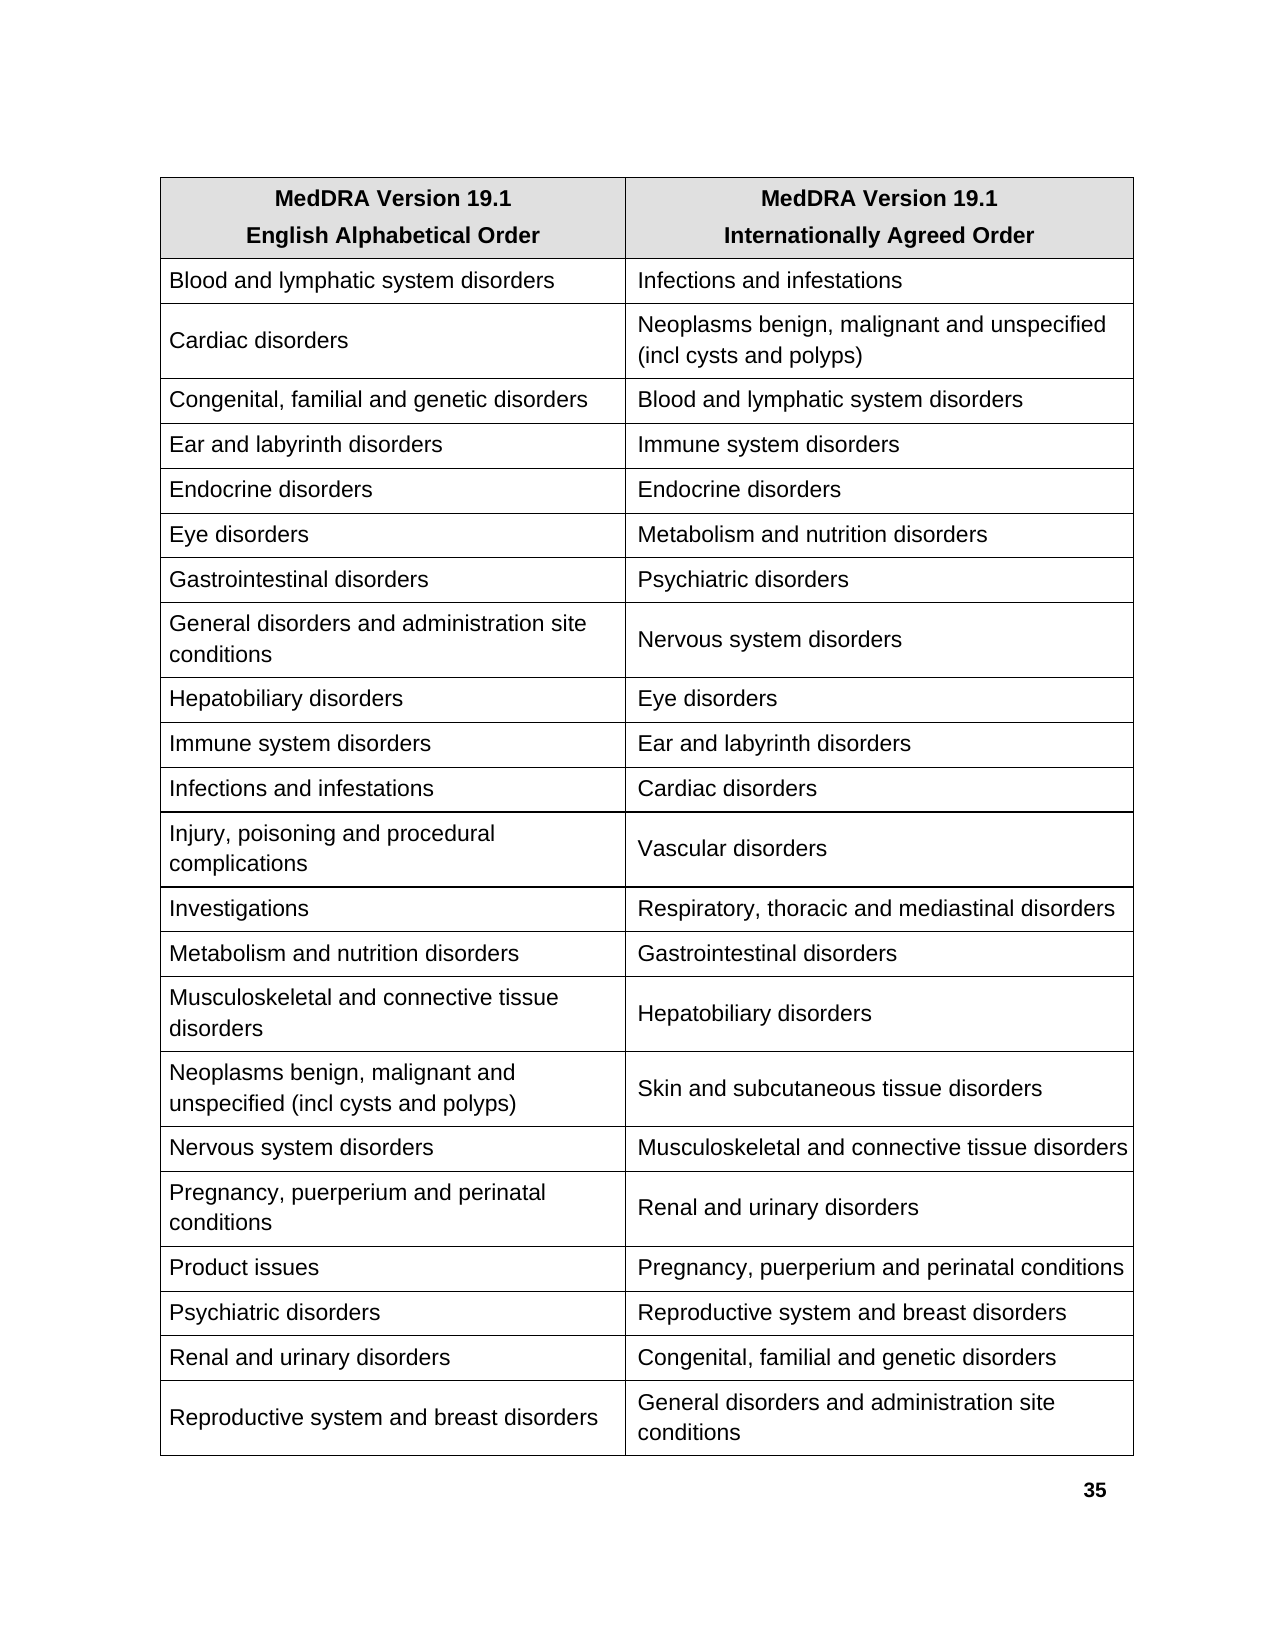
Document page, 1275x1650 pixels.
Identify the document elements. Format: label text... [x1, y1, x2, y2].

table_cell Gastrointestinal disorders [161, 558, 625, 602]
table_cell Neoplasms benign, malignant and unspecified (incl cysts and polyps) [626, 304, 1133, 378]
table_cell Gastrointestinal disorders [626, 932, 1133, 976]
table_cell Metabolism and nutrition disorders [626, 514, 1133, 557]
table_cell Cardiac disorders [161, 304, 625, 378]
table_cell Musculoskeletal and connective tissue disorders [626, 1127, 1133, 1171]
table_cell Endocrine disorders [626, 469, 1133, 512]
table_cell Respiratory, thoracic and mediastinal disorders [626, 888, 1133, 931]
table_cell Congenital, familial and genetic disorders [626, 1336, 1133, 1380]
table_header MedDRA Version 19.1 Internationally Agreed Order [626, 178, 1133, 258]
table_cell Renal and urinary disorders [626, 1172, 1133, 1246]
table_cell Psychiatric disorders [161, 1292, 625, 1335]
table_cell Reproductive system and breast disorders [161, 1381, 625, 1455]
table_cell Renal and urinary disorders [161, 1336, 625, 1380]
table_cell Psychiatric disorders [626, 558, 1133, 602]
table_cell Musculoskeletal and connective tissue disorders [161, 977, 625, 1051]
table_cell Injury, poisoning and procedural complications [161, 813, 625, 886]
table_cell Product issues [161, 1247, 625, 1291]
table_header MedDRA Version 19.1 English Alphabetical Order [161, 178, 625, 258]
table_cell Vascular disorders [626, 813, 1133, 886]
table_cell Ear and labyrinth disorders [161, 424, 625, 468]
table_cell Skin and subcutaneous tissue disorders [626, 1052, 1133, 1126]
table_cell Infections and infestations [161, 768, 625, 811]
table_cell Blood and lymphatic system disorders [626, 379, 1133, 423]
table_cell Endocrine disorders [161, 469, 625, 512]
table_cell Hepatobiliary disorders [161, 678, 625, 722]
table_cell Nervous system disorders [626, 603, 1133, 677]
table_cell Pregnancy, puerperium and perinatal conditions [626, 1247, 1133, 1291]
table_cell Ear and labyrinth disorders [626, 723, 1133, 767]
table_cell General disorders and administration site conditions [161, 603, 625, 677]
table_cell Pregnancy, puerperium and perinatal conditions [161, 1172, 625, 1246]
table_cell Cardiac disorders [626, 768, 1133, 811]
table_cell Nervous system disorders [161, 1127, 625, 1171]
table_cell Investigations [161, 888, 625, 931]
table_cell Eye disorders [626, 678, 1133, 722]
table_cell Immune system disorders [626, 424, 1133, 468]
table_cell Metabolism and nutrition disorders [161, 932, 625, 976]
table_cell Reproductive system and breast disorders [626, 1292, 1133, 1335]
table_cell Infections and infestations [626, 259, 1133, 303]
table_cell Hepatobiliary disorders [626, 977, 1133, 1051]
table_cell Immune system disorders [161, 723, 625, 767]
table_cell Neoplasms benign, malignant and unspecified (incl cysts and polyps) [161, 1052, 625, 1126]
table_cell General disorders and administration site conditions [626, 1381, 1133, 1455]
table_cell Eye disorders [161, 514, 625, 557]
table_cell Blood and lymphatic system disorders [161, 259, 625, 303]
table_cell Congenital, familial and genetic disorders [161, 379, 625, 423]
